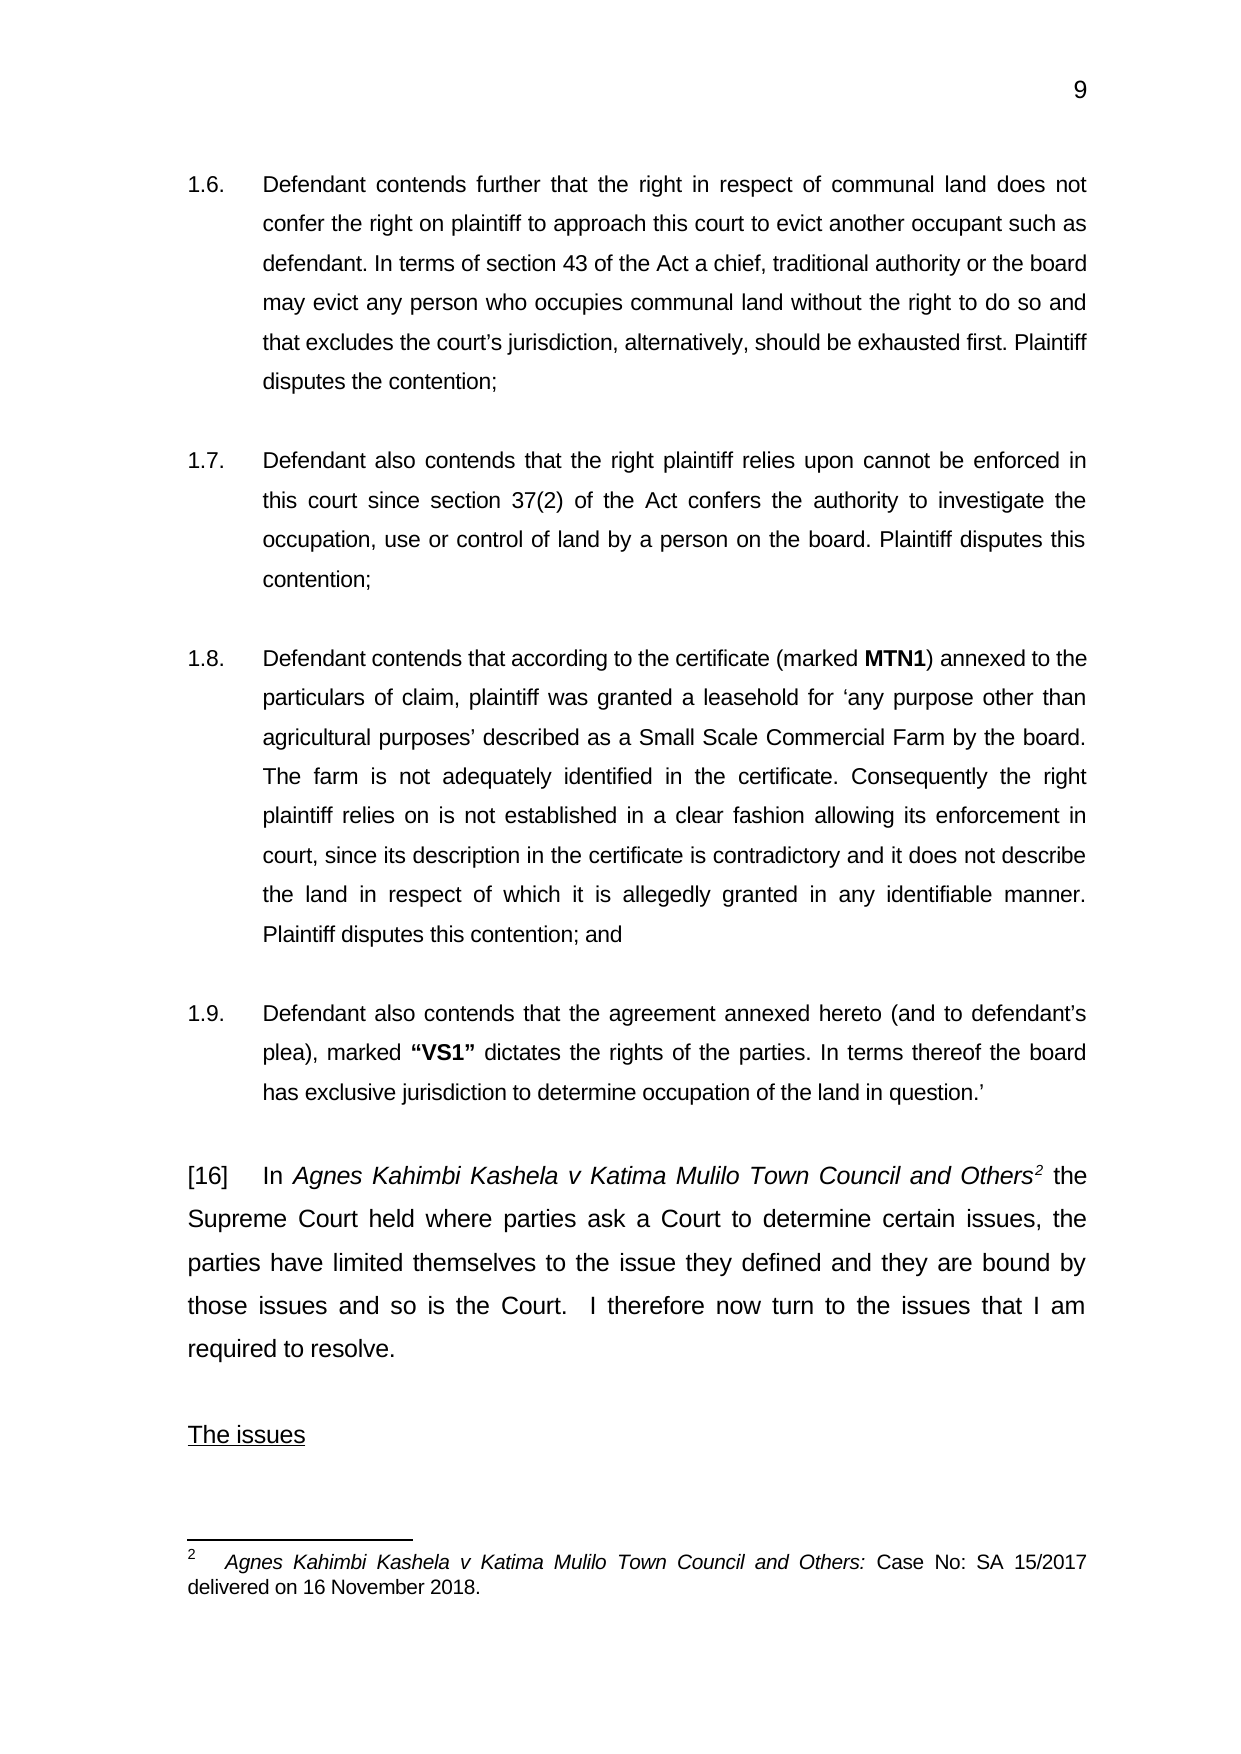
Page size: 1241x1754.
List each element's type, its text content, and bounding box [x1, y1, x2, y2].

subtitle Defendant also contends that the agreement annexed hereto (and to defendant’s plea), marked “VS1” dictates the rights of the parties. In terms thereof the board has exclusive jurisdiction to determine occupation of the land in question.’ [187, 1000, 1087, 1105]
subtitle Defendant also contends that the right plaintiff relies upon cannot be enforced in this court since section 37(2) of the Act confers the authority to investigate the occupation, use or control of land by a person on the board. Plaintiff disputes this contention; [187, 447, 1087, 592]
subtitle Defendant contends that according to the certificate (marked MTN1) annexed to the particulars of claim, plaintiff was granted a leasehold for ‘any purpose other than agricultural purposes’ described as a Small Scale Commercial Farm by the board. The farm is not adequately identified in the certificate. Consequently the right plaintiff relies on is not established in a clear fashion allowing its enforcement in court, since its description in the certificate is contradictory and it does not describe the land in respect of which it is allegedly granted in any identifiable manner. Plaintiff disputes this contention; and [187, 644, 1087, 947]
subtitle Defendant contends further that the right in respect of communal land does not confer the right on plaintiff to approach this court to evict another occupant such as defendant. In terms of section 43 of the Act a chief, traditional authority or the board may evict any person who occupies communal land without the right to do so and that excludes the court’s jurisdiction, alternatively, should be exhausted first. Plaintiff disputes the contention; [187, 171, 1087, 394]
text The issues [187, 1420, 1087, 1449]
text [16] In Agnes Kahimbi Kashela v Katima Mulilo Town Council and Others the Supreme Court held where parties ask a Court to determine certain issues, the parties have limited themselves to the issue they defined and they are bound by those issues and so is the Court. I therefore now turn to the issues that I am required to resolve. [187, 1161, 1087, 1363]
